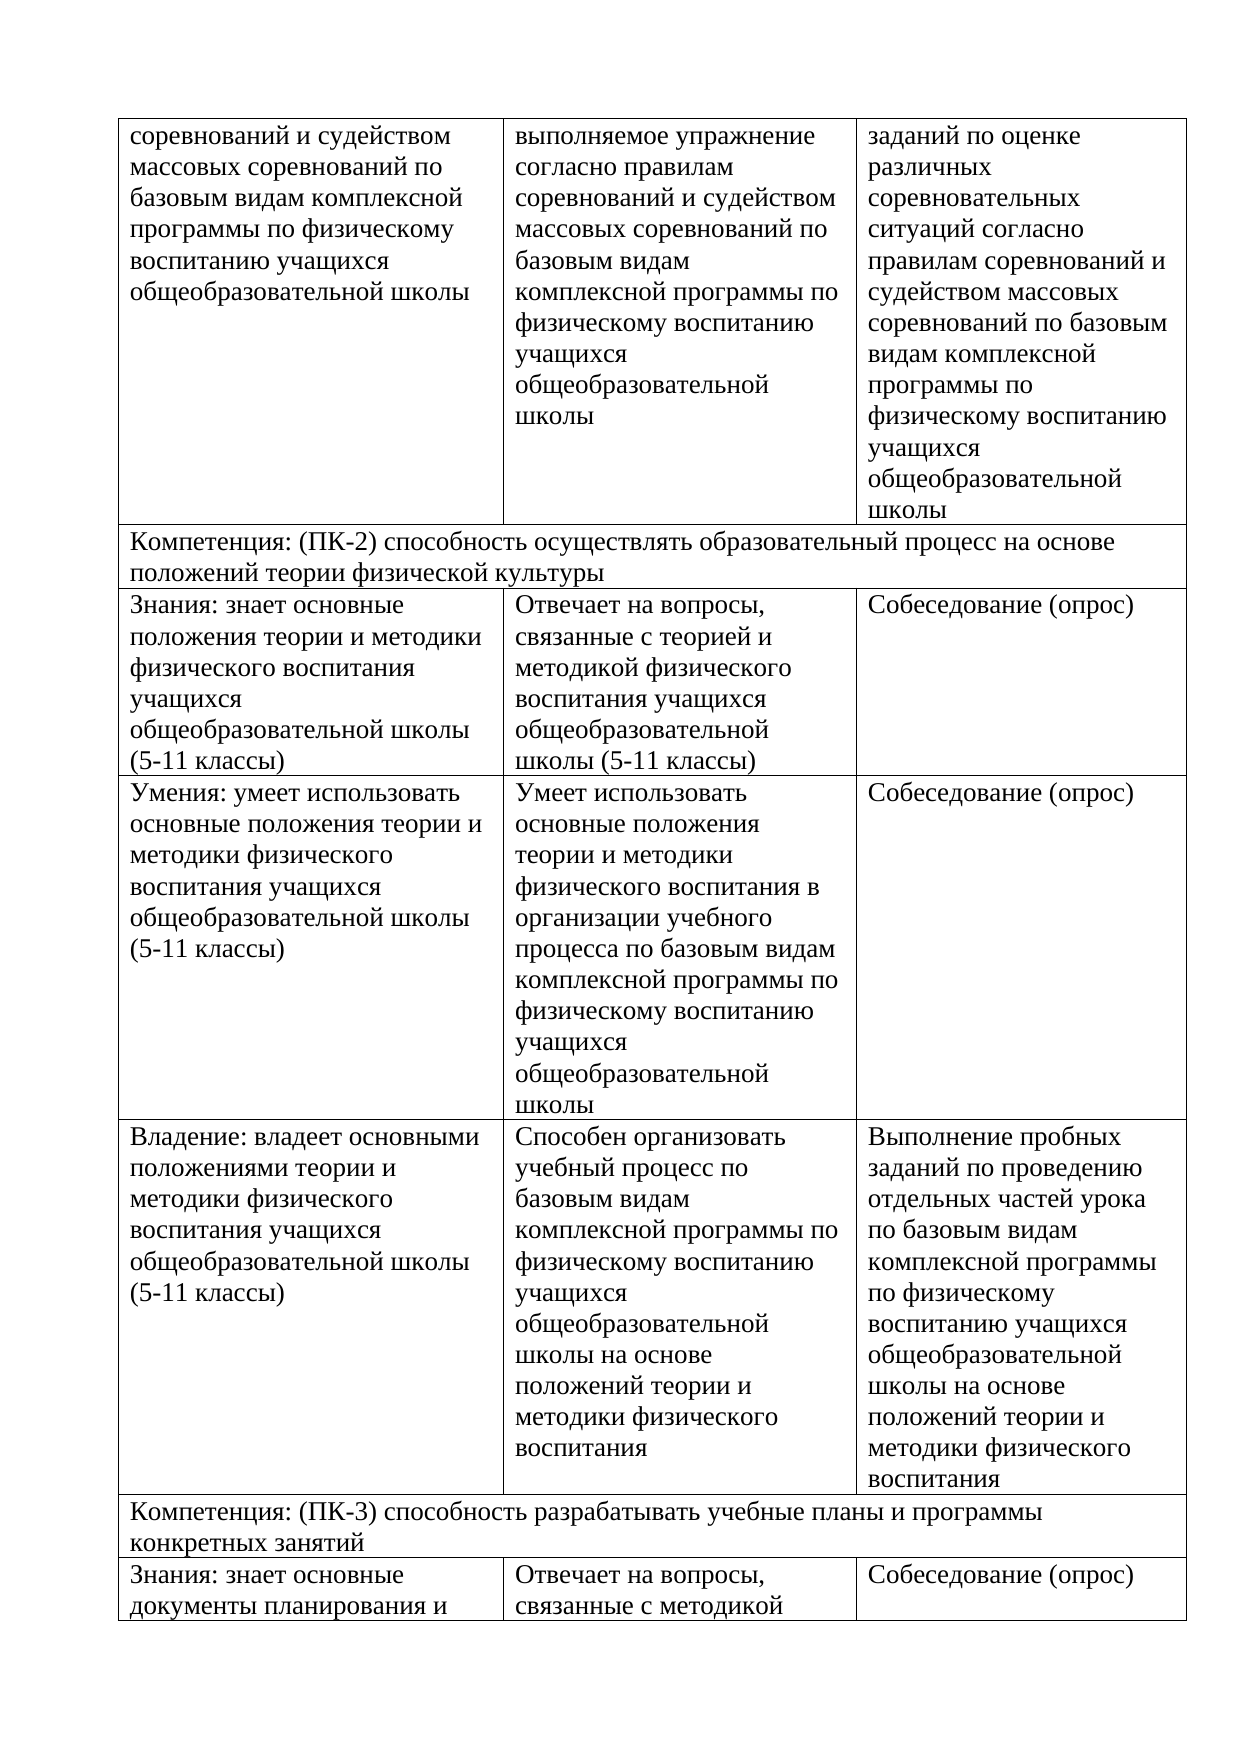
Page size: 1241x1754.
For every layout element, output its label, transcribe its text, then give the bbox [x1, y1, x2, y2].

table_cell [119, 119, 503, 524]
table_cell Умеет использовать основные положения теории и методики физического воспитания в организации учебного процесса по базовым видам комплексной программы по физическому воспитанию учащихся общеобразовательной школы [504, 776, 856, 1119]
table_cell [857, 1558, 1186, 1620]
table_cell Владение: владеет основными положениями теории и методики физического воспитания учащихся общеобразовательной школы (5-11 классы) [119, 1120, 503, 1494]
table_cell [504, 1558, 856, 1620]
table_cell Отвечает на вопросы, связанные с теорией и методикой физического воспитания учащихся общеобразовательной школы (5-11 классы) [504, 589, 856, 775]
table_cell Компетенция: (ПК-3) способность разрабатывать учебные планы и программы конкретных занятий [119, 1495, 1186, 1557]
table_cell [504, 119, 856, 524]
table_cell Умения: умеет использовать основные положения теории и методики физического воспитания учащихся общеобразовательной школы (5-11 классы) [119, 776, 503, 1119]
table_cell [119, 1558, 503, 1620]
table_cell Компетенция: (ПК-2) способность осуществлять образовательный процесс на основе положений теории физической культуры [119, 525, 1186, 587]
table_cell Выполнение пробных заданий по проведению отдельных частей урока по базовым видам комплексной программы по физическому воспитанию учащихся общеобразовательной школы на основе положений теории и методики физического воспитания [857, 1120, 1186, 1494]
table_cell Собеседование (опрос) [857, 776, 1186, 1119]
table_cell Собеседование (опрос) [857, 589, 1186, 775]
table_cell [857, 119, 1186, 524]
table_cell Способен организовать учебный процесс по базовым видам комплексной программы по физическому воспитанию учащихся общеобразовательной школы на основе положений теории и методики физического воспитания [504, 1120, 856, 1494]
table_cell Знания: знает основные положения теории и методики физического воспитания учащихся общеобразовательной школы (5-11 классы) [119, 589, 503, 775]
